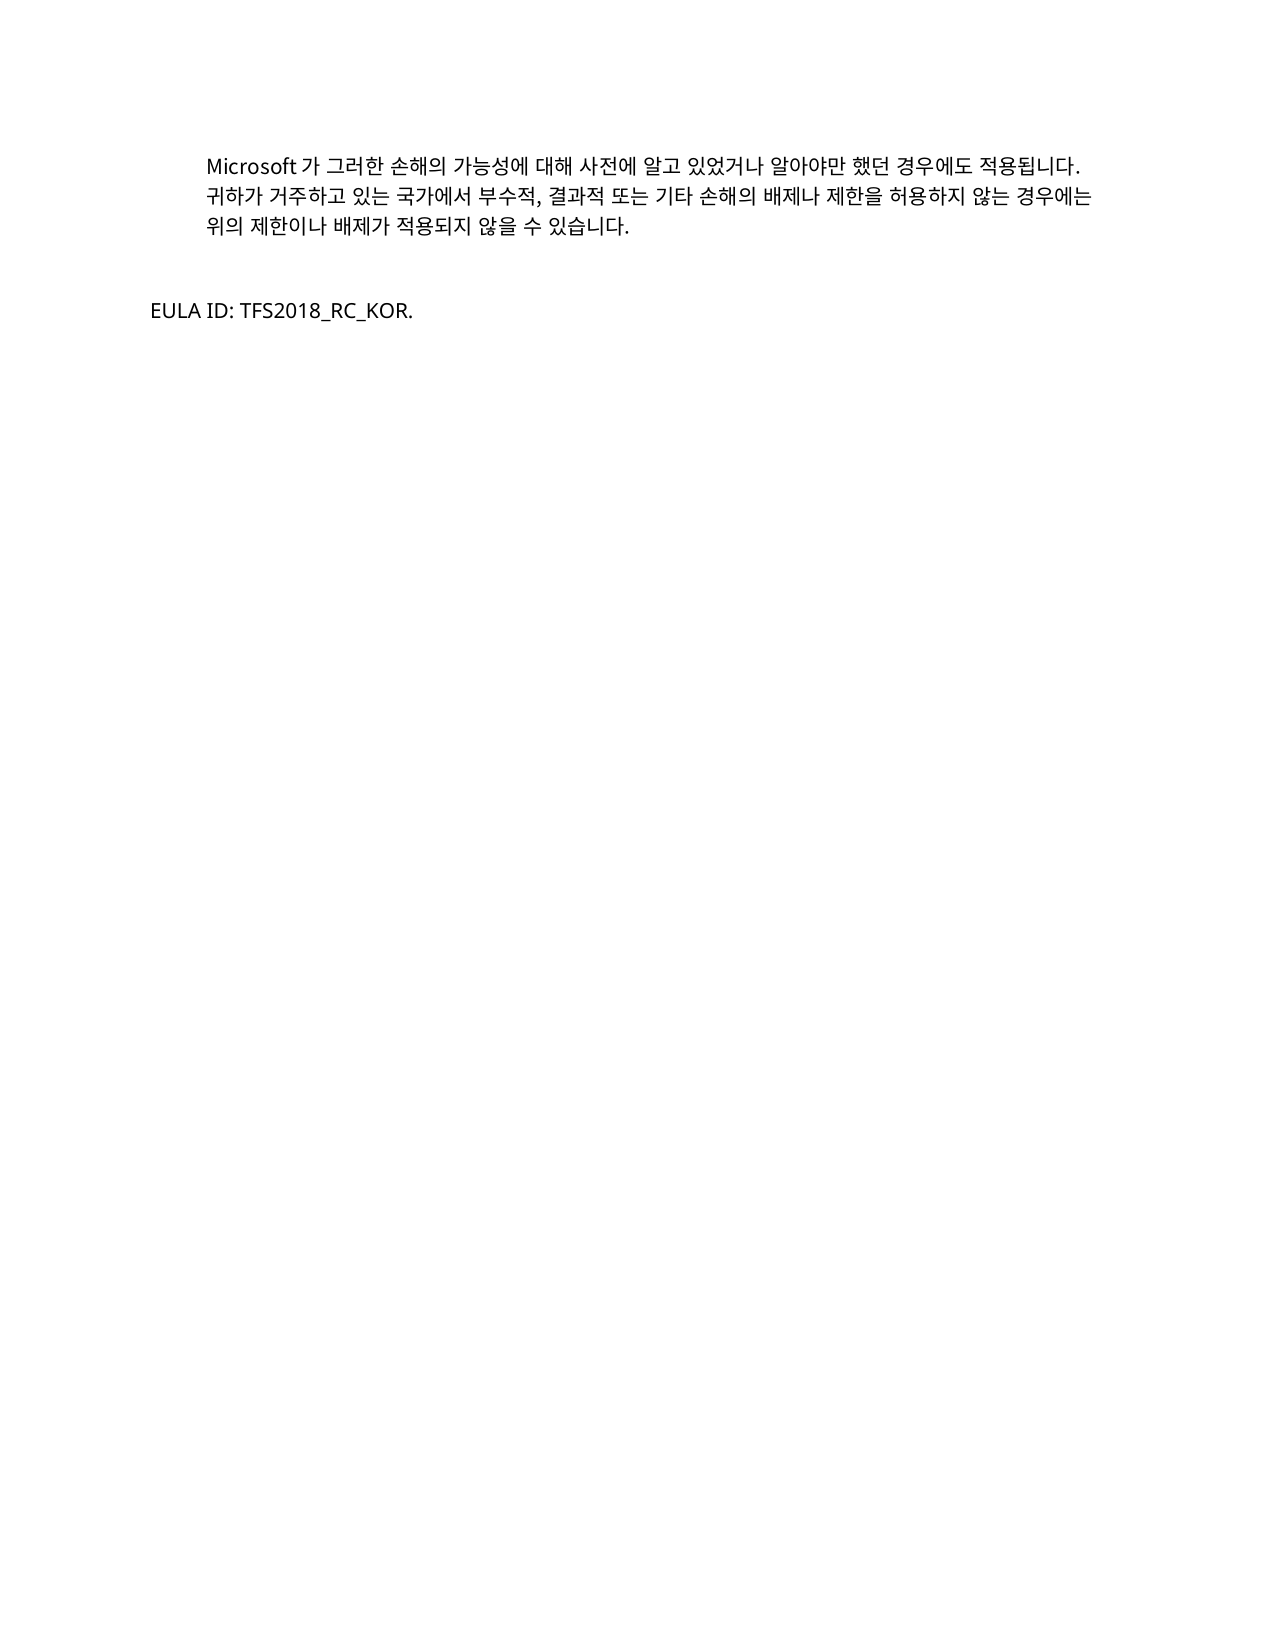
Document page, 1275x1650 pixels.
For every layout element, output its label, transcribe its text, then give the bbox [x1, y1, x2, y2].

text Microsoft가 그러한 손해의 가능성에 대해 사전에 알고 있었거나 알아야만 했던 경우에도 적용됩니다. 귀하가 거주하고 있는 국가에서 부수적, 결과적 또는 기타 손해의 배제나 제한을 허용하지 않는 경우에는 위의 제한이나 배제가 적용되지 않을 수 있습니다. [206, 150, 1125, 241]
text EULA ID: TFS2018_RC_KOR. [150, 296, 1125, 324]
